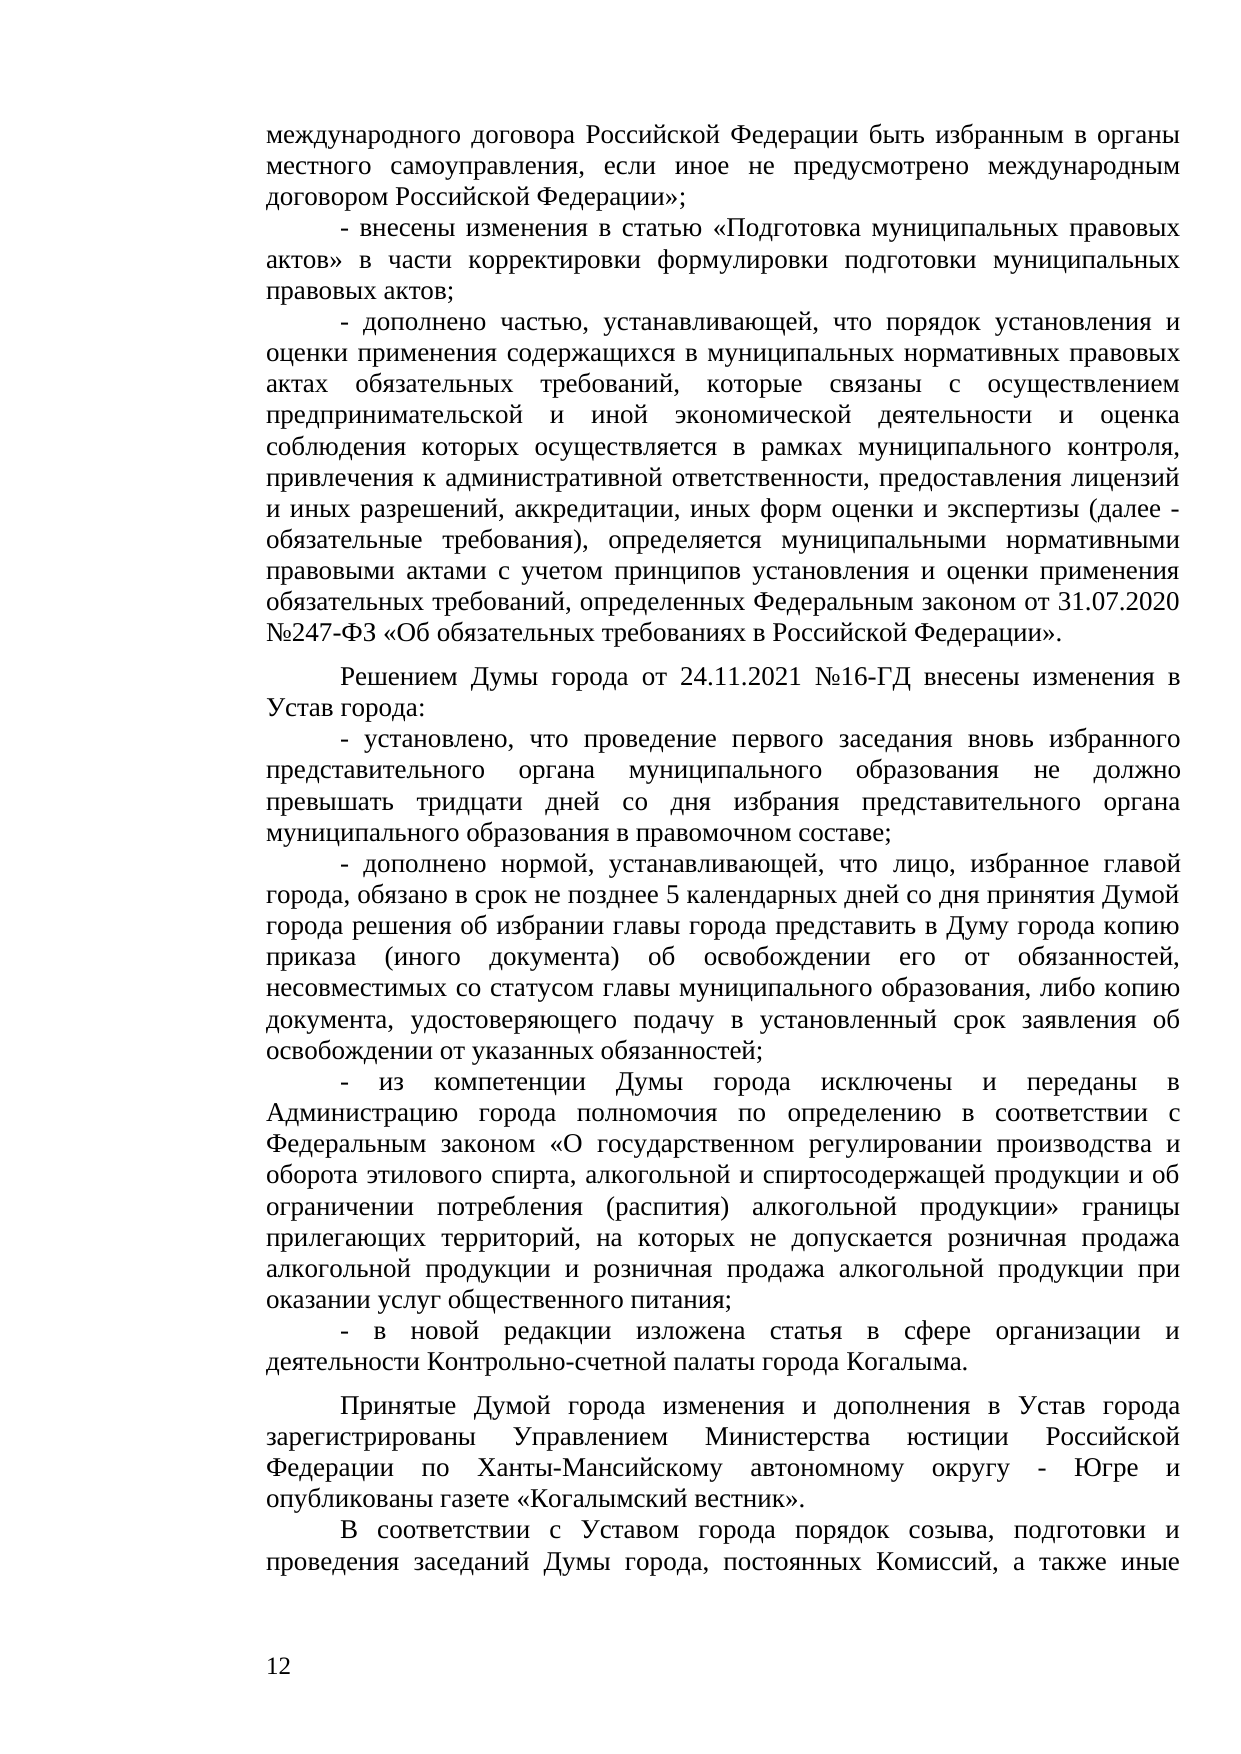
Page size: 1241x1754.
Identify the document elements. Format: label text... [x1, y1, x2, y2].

text - дополнено нормой, устанавливающей, что лицо, избранное главой города, обязано в срок не позднее 5 календарных дней со дня принятия Думой города решения об избрании главы города представить в Думу города копию приказа (иного документа) об освобождении его от обязанностей, несовместимых со статусом главы муниципального образования, либо копию документа, удостоверяющего подачу в установленный срок заявления об освобождении от указанных обязанностей; [266, 847, 1181, 1065]
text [266, 118, 1181, 212]
text - установлено, что проведение первого заседания вновь избранного представительного органа муниципального образования не должно превышать тридцати дней со дня избрания представительного органа муниципального образования в правомочном составе; [266, 722, 1181, 847]
text - внесены изменения в статью «Подготовка муниципальных правовых актов» в части корректировки формулировки подготовки муниципальных правовых актов; [266, 212, 1181, 305]
text Принятые Думой города изменения и дополнения в Устав города зарегистрированы Управлением Министерства юстиции Российской Федерации по Ханты-Мансийскому автономному округу - Югре и опубликованы газете «Когалымский вестник». [266, 1389, 1181, 1513]
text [266, 1513, 1181, 1576]
text - дополнено частью, устанавливающей, что порядок установления и оценки применения содержащихся в муниципальных нормативных правовых актах обязательных требований, которые связаны с осуществлением предпринимательской и иной экономической деятельности и оценка соблюдения которых осуществляется в рамках муниципального контроля, привлечения к административной ответственности, предоставления лицензий и иных разрешений, аккредитации, иных форм оценки и экспертизы (далее - обязательные требования), определяется муниципальными нормативными правовыми актами с учетом принципов установления и оценки применения обязательных требований, определенных Федеральным законом от 31.07.2020 №247-ФЗ «Об обязательных требованиях в Российской Федерации». [266, 305, 1181, 648]
text - в новой редакции изложена статья в сфере организации и деятельности Контрольно-счетной палаты города Когалыма. [266, 1314, 1181, 1376]
text - из компетенции Думы города исключены и переданы в Администрацию города полномочия по определению в соответствии с Федеральным законом «О государственном регулировании производства и оборота этилового спирта, алкогольной и спиртосодержащей продукции и об ограничении потребления (распития) алкогольной продукции» границы прилегающих территорий, на которых не допускается розничная продажа алкогольной продукции и розничная продажа алкогольной продукции при оказании услуг общественного питания; [266, 1065, 1181, 1314]
text Решением Думы города от 24.11.2021 №16-ГД внесены изменения в Устав города: [266, 660, 1181, 722]
